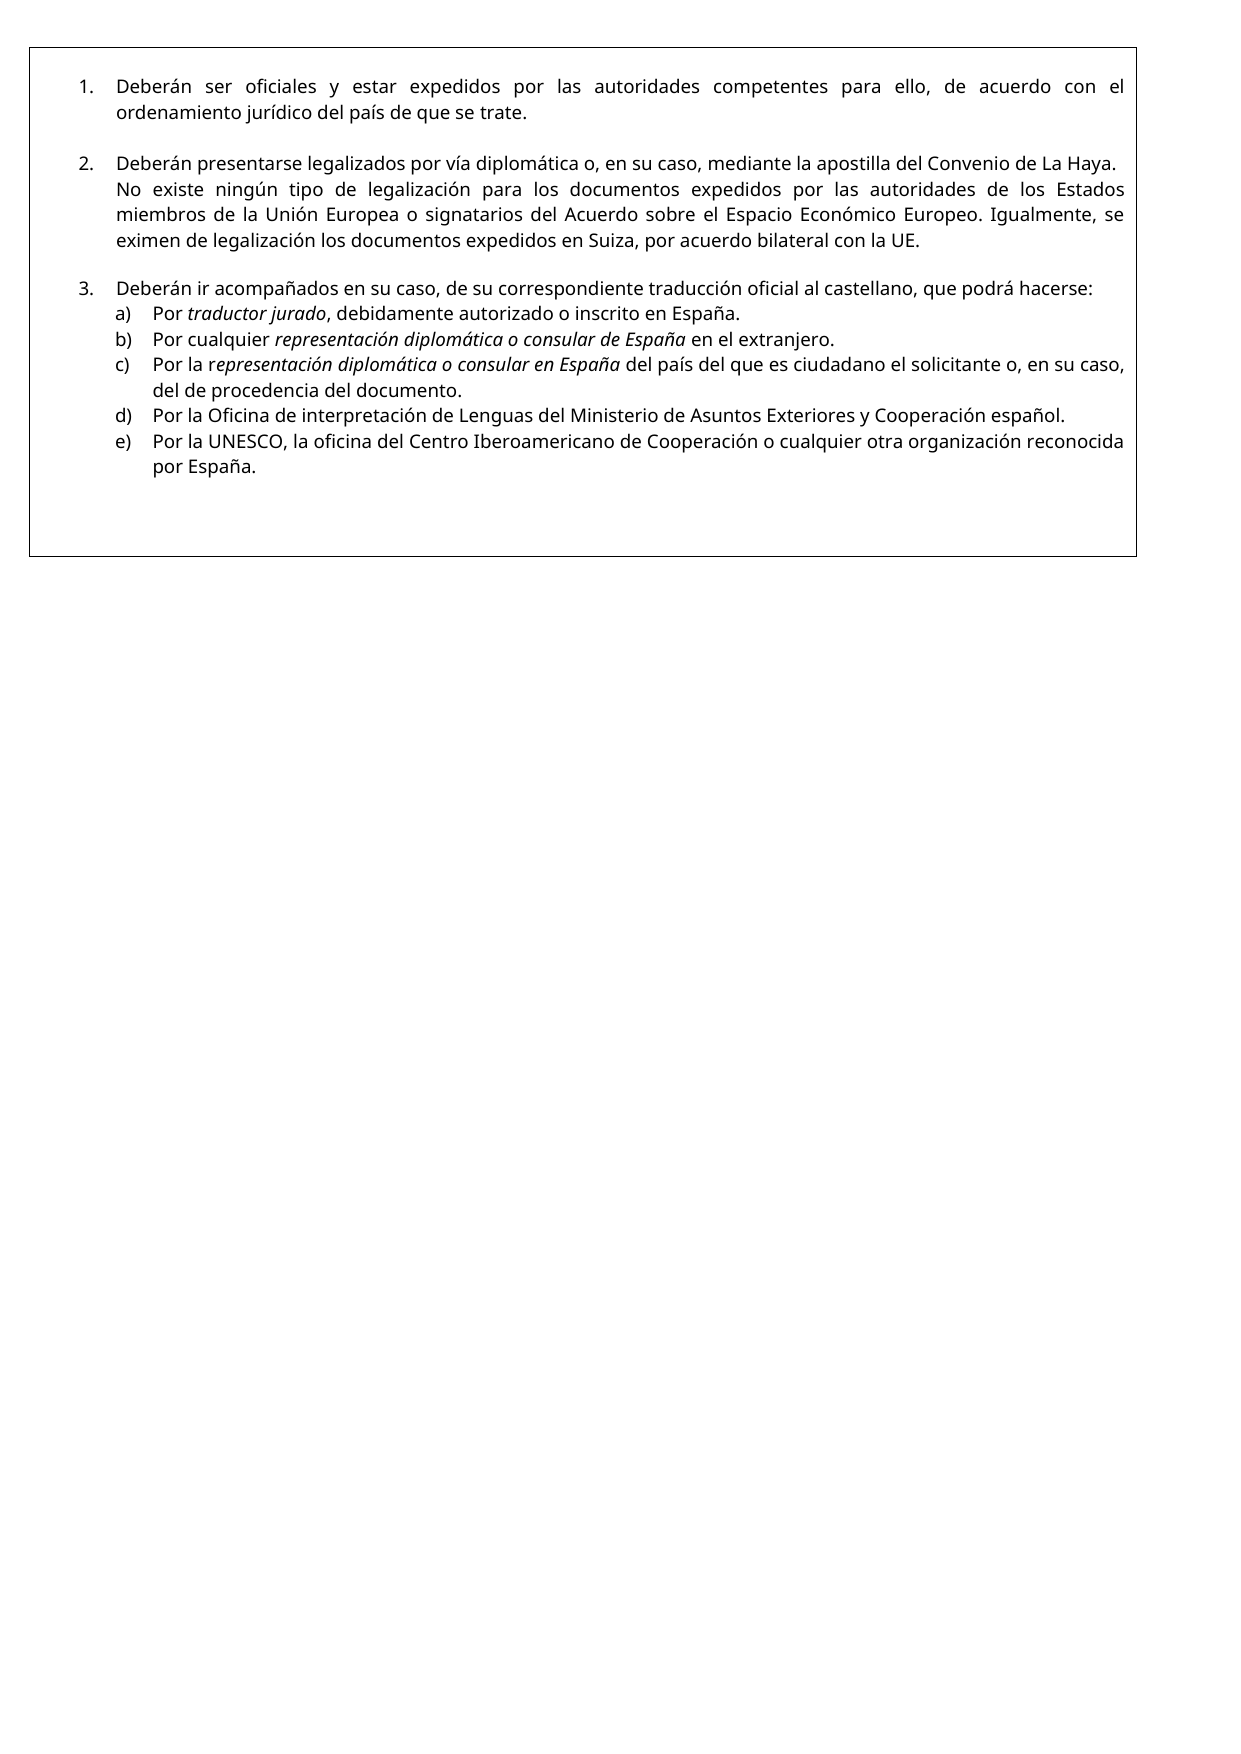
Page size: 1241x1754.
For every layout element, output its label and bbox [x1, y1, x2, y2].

table_cell [30, 48, 1136, 556]
